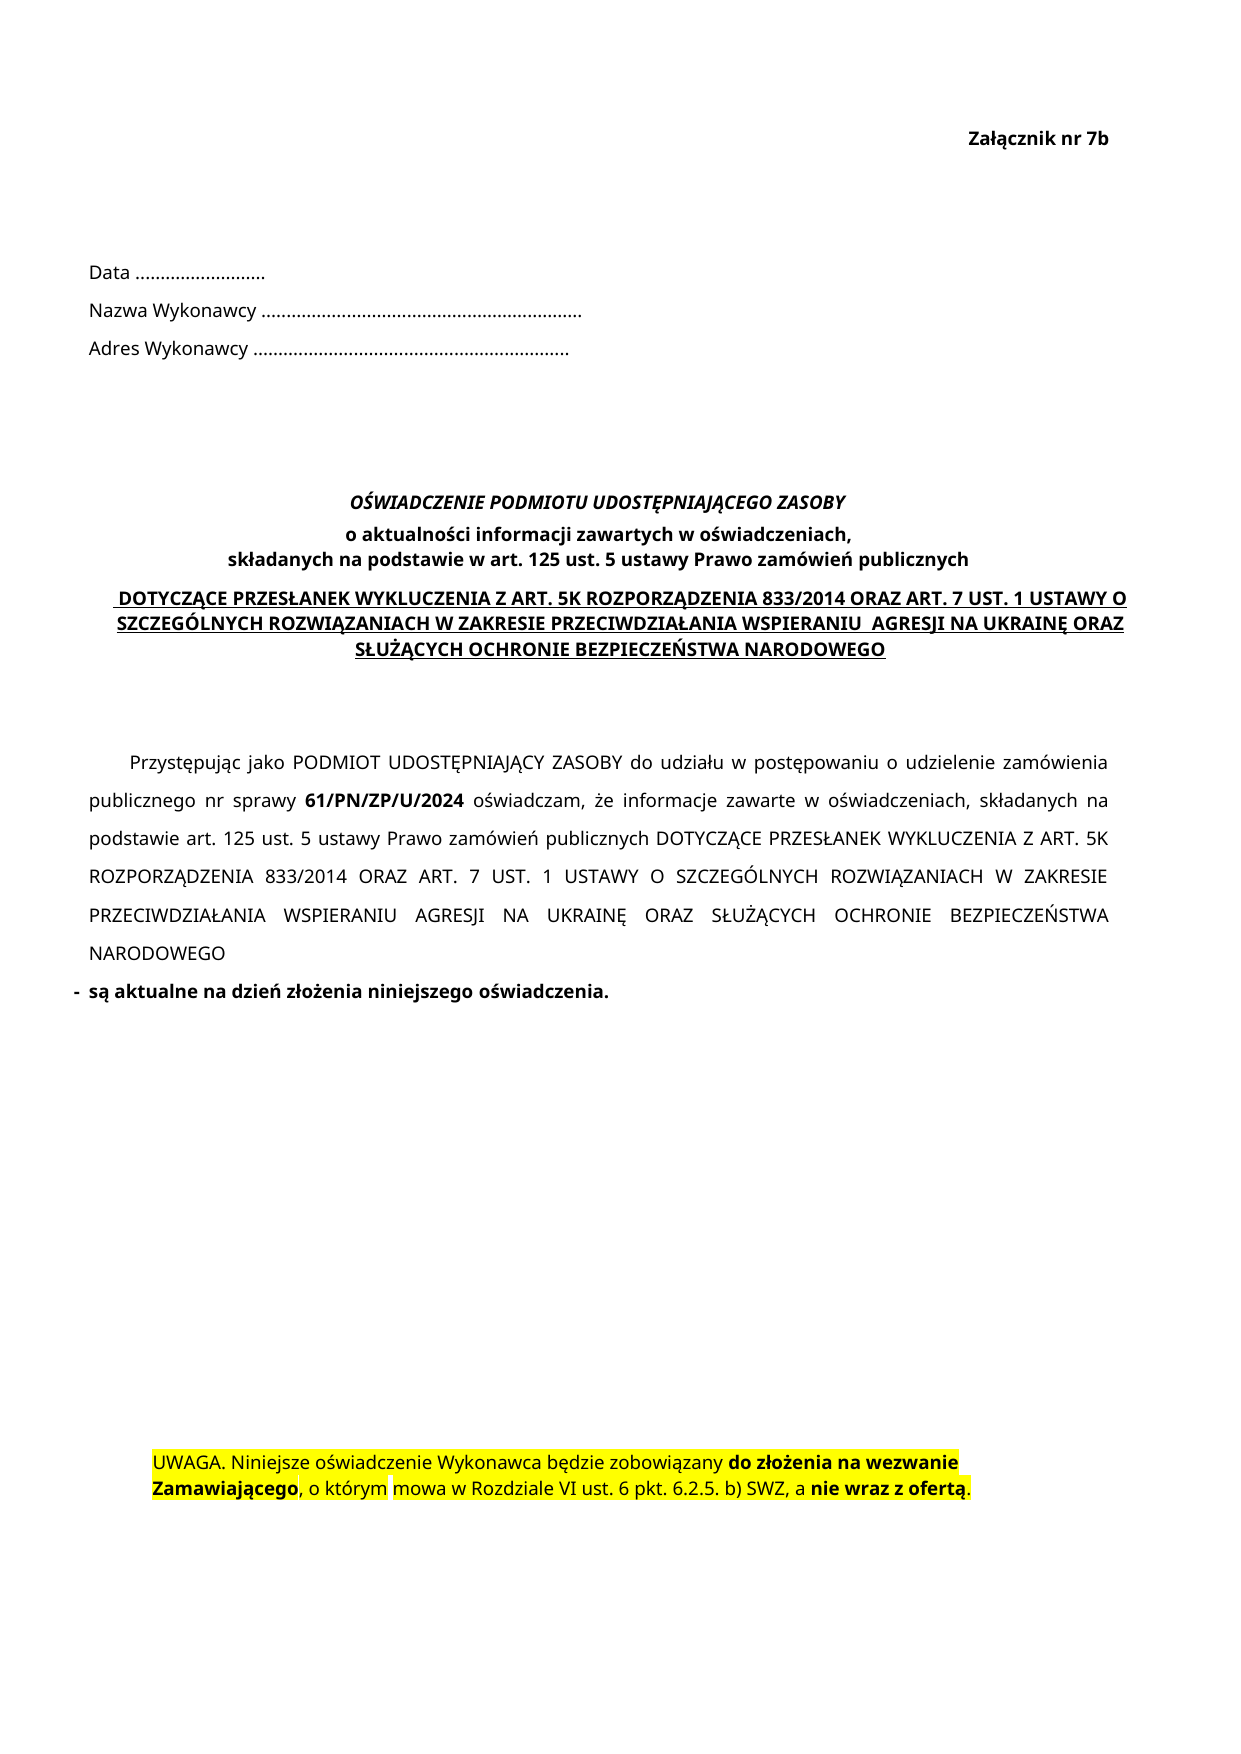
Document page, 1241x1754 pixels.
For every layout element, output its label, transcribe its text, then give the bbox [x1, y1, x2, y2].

subtitle są aktualne na dzień złożenia niniejszego oświadczenia. [73, 979, 1152, 1004]
subtitle Załącznik nr 7b [89, 125, 1109, 151]
text DOTYCZĄCE PRZESŁANEK WYKLUCZENIA Z ART. 5K ROZPORZĄDZENIA 833/2014 ORAZ ART. 7 UST. 1 USTAWY O SZCZEGÓLNYCH ROZWIĄZANIACH W ZAKRESIE PRZECIWDZIAŁANIA WSPIERANIU AGRESJI NA UKRAINĘ ORAZ SŁUŻĄCYCH OCHRONIE BEZPIECZEŃSTWA NARODOWEGO [89, 585, 1152, 661]
text Adres Wykonawcy ............................................................... [89, 336, 1152, 361]
text składanych na podstawie w art. 125 ust. 5 ustawy Prawo zamówień publicznych [89, 547, 1108, 572]
text Data .......................... [89, 259, 1152, 285]
text o aktualności informacji zawartych w oświadczeniach, [89, 521, 1108, 547]
subtitle OŚWIADCZENIE PODMIOTU UDOSTĘPNIAJĄCEGO ZASOBY [89, 489, 1108, 515]
text Nazwa Wykonawcy ................................................................ [89, 298, 1152, 323]
text Przystępując jako PODMIOT UDOSTĘPNIAJĄCY ZASOBY do udziału w postępowaniu o udzielenie zamówienia publicznego nr sprawy 61/PN/ZP/U/2024 oświadczam, że informacje zawarte w oświadczeniach, składanych na podstawie art. 125 ust. 5 ustawy Prawo zamówień publicznych DOTYCZĄCE PRZESŁANEK WYKLUCZENIA Z ART. 5K ROZPORZĄDZENIA 833/2014 ORAZ ART. 7 UST. 1 USTAWY O SZCZEGÓLNYCH ROZWIĄZANIACH W ZAKRESIE PRZECIWDZIAŁANIA WSPIERANIU AGRESJI NA UKRAINĘ ORAZ SŁUŻĄCYCH OCHRONIE BEZPIECZEŃSTWA NARODOWEGO [89, 749, 1109, 966]
